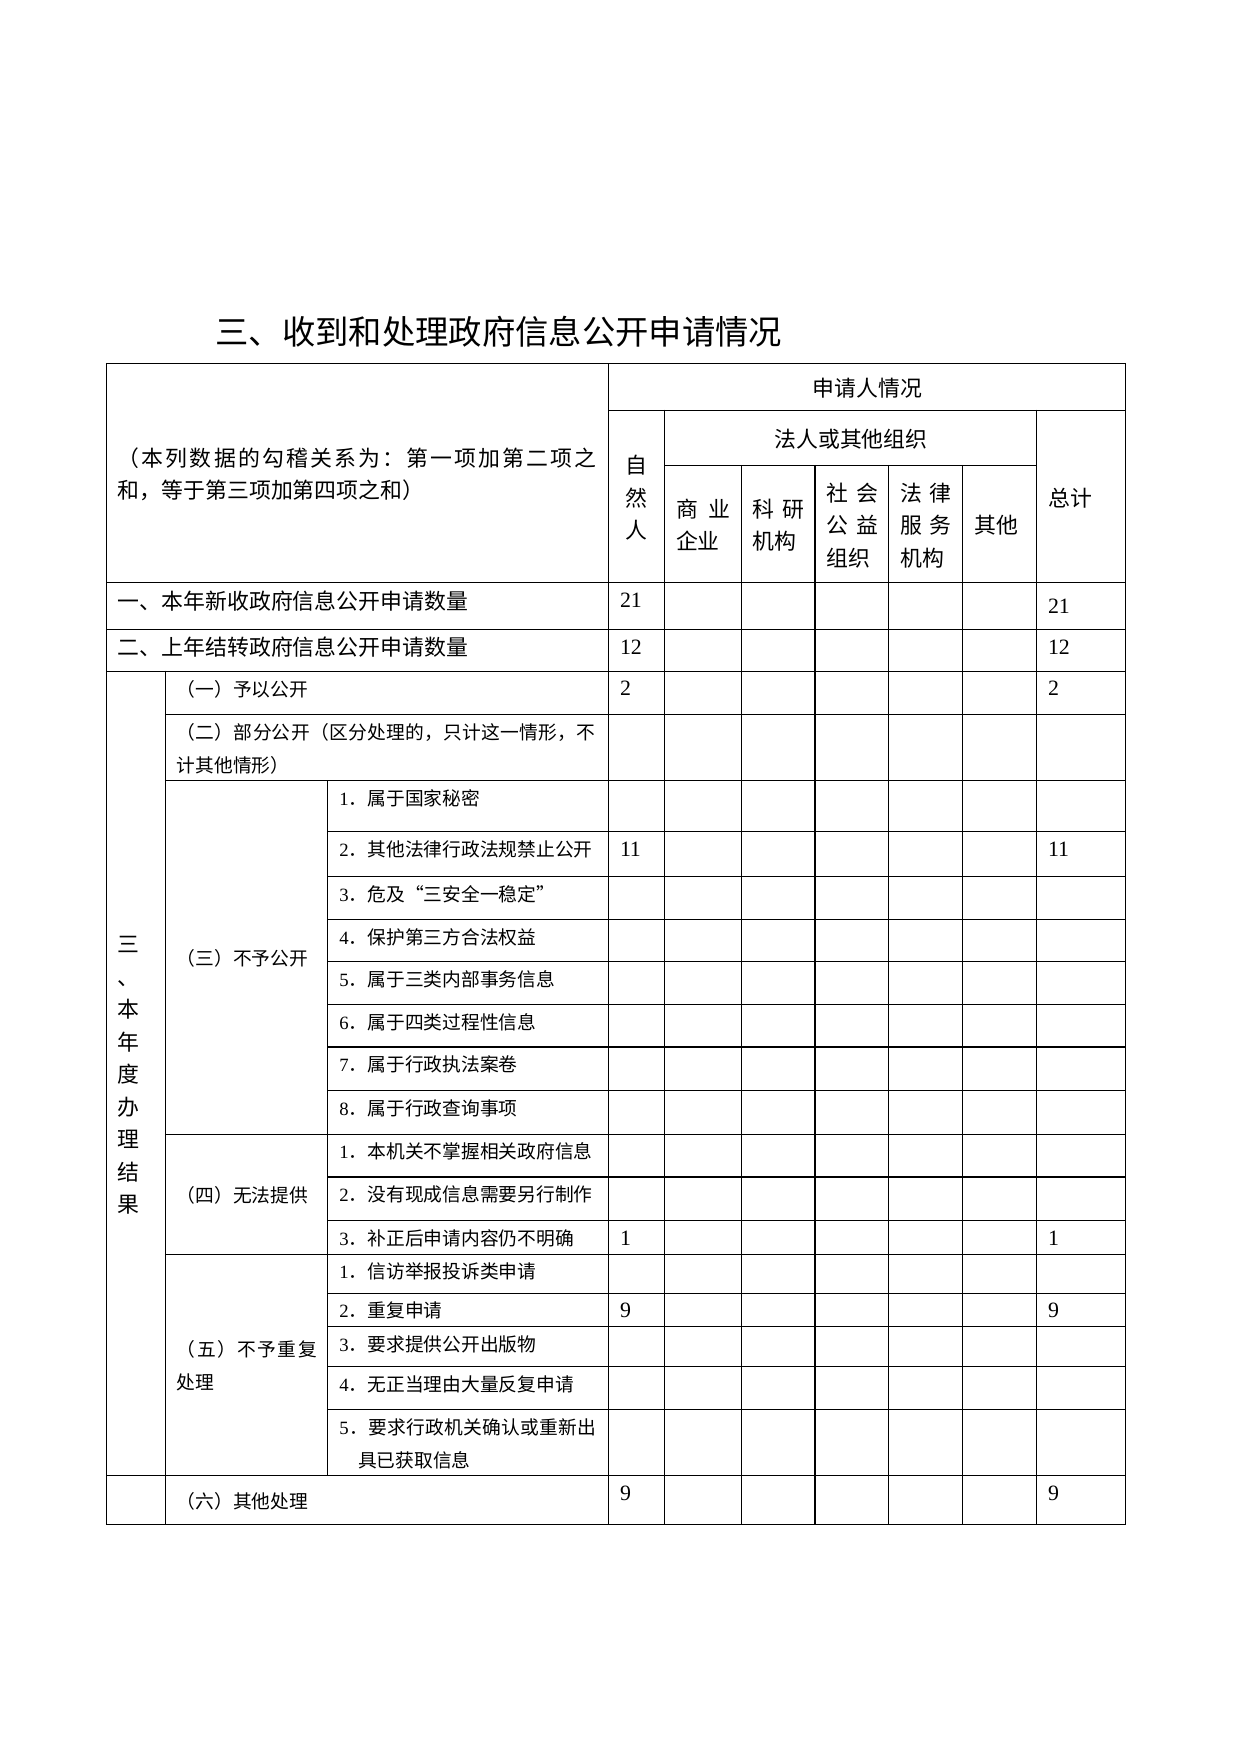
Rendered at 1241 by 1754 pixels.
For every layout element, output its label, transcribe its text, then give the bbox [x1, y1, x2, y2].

table_cell 11 [609, 832, 664, 876]
table_cell [1037, 920, 1125, 961]
table_cell 9 [1037, 1476, 1125, 1523]
table_cell [665, 877, 741, 919]
table_cell [816, 1005, 888, 1046]
table_cell [742, 1327, 814, 1366]
table_cell [609, 1367, 664, 1409]
table_cell [609, 962, 664, 1004]
table_cell [1037, 962, 1125, 1004]
table_cell [609, 1135, 664, 1176]
table_cell [609, 781, 664, 831]
table_cell [816, 1255, 888, 1292]
table_cell [889, 1367, 962, 1409]
table_cell （二）部分公开（区分处理的，只计这一情形，不计其他情形） [166, 715, 608, 780]
table_cell [665, 920, 741, 961]
table_cell 4．保护第三方合法权益 [328, 920, 608, 961]
table_cell [889, 1178, 962, 1220]
table_cell 法律服务机构 [889, 466, 962, 582]
table_cell [963, 1091, 1036, 1133]
table_cell 科研机构 [742, 466, 814, 582]
table_cell 8．属于行政查询事项 [328, 1091, 608, 1133]
table_cell 自然人 [609, 411, 664, 582]
table_cell 三、本年度办理结果 [107, 672, 165, 1475]
table_cell 21 [1037, 583, 1125, 629]
table_cell [742, 962, 814, 1004]
table_cell [665, 1294, 741, 1326]
table_cell [742, 1135, 814, 1176]
table_cell [816, 715, 888, 780]
table_cell [742, 630, 814, 671]
table_header 申请人情况 [609, 364, 1125, 409]
table_cell [889, 1255, 962, 1292]
table_cell [742, 1255, 814, 1292]
table_cell 2．没有现成信息需要另行制作 [328, 1178, 608, 1220]
table_cell （三）不予公开 [166, 781, 327, 1133]
table_cell [1037, 1178, 1125, 1220]
table_cell [742, 781, 814, 831]
table_cell [816, 877, 888, 919]
table_cell 1．信访举报投诉类申请 [328, 1255, 608, 1292]
table_cell 其他 [963, 466, 1036, 582]
table_cell [889, 630, 962, 671]
table_cell [963, 630, 1036, 671]
table_cell [742, 672, 814, 714]
table_cell [1037, 1255, 1125, 1292]
table_cell [1037, 715, 1125, 780]
table_cell [1037, 1091, 1125, 1133]
table_cell 6．属于四类过程性信息 [328, 1005, 608, 1046]
table_cell [742, 1005, 814, 1046]
table_cell [742, 1367, 814, 1409]
table_cell [609, 1005, 664, 1046]
table_cell [889, 920, 962, 961]
table_cell [963, 1178, 1036, 1220]
table_cell [816, 1048, 888, 1090]
table_cell 1 [609, 1221, 664, 1253]
table_cell [742, 583, 814, 629]
table_cell [742, 920, 814, 961]
table_cell [1037, 1327, 1125, 1366]
table_cell 2．重复申请 [328, 1294, 608, 1326]
table_cell [665, 1221, 741, 1253]
table_cell [665, 1048, 741, 1090]
table_cell [609, 877, 664, 919]
table_cell [963, 1135, 1036, 1176]
table_cell 二、上年结转政府信息公开申请数量 [107, 630, 608, 671]
table_cell [963, 1367, 1036, 1409]
table_cell [609, 715, 664, 780]
table_cell [742, 1091, 814, 1133]
table_cell [665, 1476, 741, 1523]
table_cell 9 [1037, 1294, 1125, 1326]
table_cell [609, 1410, 664, 1475]
table_cell 社会公益组织 [816, 466, 888, 582]
table_cell [609, 920, 664, 961]
table_cell [665, 1091, 741, 1133]
table_cell 2 [1037, 672, 1125, 714]
table_cell 9 [609, 1294, 664, 1326]
table_cell [963, 1410, 1036, 1475]
table_cell [665, 1005, 741, 1046]
table_cell [107, 1476, 165, 1523]
table_cell [963, 1221, 1036, 1253]
table_cell （四）无法提供 [166, 1135, 327, 1253]
table_cell [742, 877, 814, 919]
table_cell [963, 583, 1036, 629]
table_cell [665, 1255, 741, 1292]
table_cell [742, 1294, 814, 1326]
table_cell [665, 630, 741, 671]
table_cell [889, 583, 962, 629]
table_cell [889, 962, 962, 1004]
table_cell 7．属于行政执法案卷 [328, 1048, 608, 1090]
table_cell [1037, 877, 1125, 919]
table_cell [889, 877, 962, 919]
table_cell 9 [609, 1476, 664, 1523]
table_cell [889, 1048, 962, 1090]
table_cell [963, 877, 1036, 919]
table_cell [963, 1327, 1036, 1366]
text 三、收到和处理政府信息公开申请情况 [165, 298, 1087, 363]
table_cell [665, 1367, 741, 1409]
table_cell 21 [609, 583, 664, 629]
table_cell [609, 1327, 664, 1366]
table_cell [816, 630, 888, 671]
table_cell [889, 1294, 962, 1326]
table_cell [816, 1367, 888, 1409]
table_cell [665, 832, 741, 876]
table_cell 12 [609, 630, 664, 671]
table_cell [963, 672, 1036, 714]
table_cell [742, 715, 814, 780]
table_cell [963, 1005, 1036, 1046]
table_cell [889, 1476, 962, 1523]
table_cell 4．无正当理由大量反复申请 [328, 1367, 608, 1409]
table_cell [1037, 1410, 1125, 1475]
table_cell [889, 1410, 962, 1475]
table_cell [665, 1327, 741, 1366]
table_cell [816, 1327, 888, 1366]
table_cell [1037, 1367, 1125, 1409]
table_cell [609, 1178, 664, 1220]
table_cell 3．补正后申请内容仍不明确 [328, 1221, 608, 1253]
table_cell [665, 715, 741, 780]
table_cell [1037, 1005, 1125, 1046]
table_cell 1．本机关不掌握相关政府信息 [328, 1135, 608, 1176]
table_cell [816, 1476, 888, 1523]
table_cell [963, 1476, 1036, 1523]
table_cell [963, 962, 1036, 1004]
table_cell [816, 672, 888, 714]
table_cell [889, 832, 962, 876]
table_cell 5．属于三类内部事务信息 [328, 962, 608, 1004]
table_cell [609, 1048, 664, 1090]
table_cell [816, 832, 888, 876]
table_cell 总计 [1037, 411, 1125, 582]
table_cell [742, 1476, 814, 1523]
table_cell [742, 1410, 814, 1475]
table_cell 3．要求提供公开出版物 [328, 1327, 608, 1366]
table_cell 5．要求行政机关确认或重新出具已获取信息 [328, 1410, 608, 1475]
table_cell [609, 1091, 664, 1133]
table_cell [816, 1135, 888, 1176]
table_cell [963, 1255, 1036, 1292]
table_cell 商业企业 [665, 466, 741, 582]
table_cell [963, 1048, 1036, 1090]
table_header （本列数据的勾稽关系为：第一项加第二项之和，等于第三项加第四项之和） [107, 364, 608, 582]
table_cell [889, 1135, 962, 1176]
table_cell [963, 832, 1036, 876]
table_cell 2．其他法律行政法规禁止公开 [328, 832, 608, 876]
table_cell [665, 1178, 741, 1220]
table_cell （一）予以公开 [166, 672, 608, 714]
table_cell [665, 781, 741, 831]
table_cell [816, 1178, 888, 1220]
table_cell （五）不予重复处理 [166, 1255, 327, 1475]
table_cell [1037, 1135, 1125, 1176]
table_cell 一、本年新收政府信息公开申请数量 [107, 583, 608, 629]
table_cell [889, 1005, 962, 1046]
table_cell [742, 1178, 814, 1220]
table_cell 3．危及“三安全一稳定” [328, 877, 608, 919]
table_cell 1 [1037, 1221, 1125, 1253]
table_cell （六）其他处理 [166, 1476, 608, 1523]
table_cell [889, 715, 962, 780]
table_cell [1037, 1048, 1125, 1090]
table_cell [963, 715, 1036, 780]
table_cell [742, 832, 814, 876]
table_cell [889, 1091, 962, 1133]
table_cell [889, 1327, 962, 1366]
table_cell [665, 962, 741, 1004]
table_cell [665, 672, 741, 714]
table_cell 12 [1037, 630, 1125, 671]
table_cell 法人或其他组织 [665, 411, 1036, 465]
table_cell [816, 1091, 888, 1133]
table_cell [889, 672, 962, 714]
table_cell [816, 1221, 888, 1253]
table_cell [889, 781, 962, 831]
table_cell [816, 920, 888, 961]
table_cell [816, 1410, 888, 1475]
table_cell 1．属于国家秘密 [328, 781, 608, 831]
table_cell [963, 781, 1036, 831]
table_cell [963, 1294, 1036, 1326]
table_cell [609, 1255, 664, 1292]
table_cell [742, 1221, 814, 1253]
table_cell [816, 962, 888, 1004]
table_cell [889, 1221, 962, 1253]
table_cell [742, 1048, 814, 1090]
table_cell [665, 583, 741, 629]
table_cell [665, 1135, 741, 1176]
table_cell [816, 1294, 888, 1326]
table_cell 11 [1037, 832, 1125, 876]
table_cell [665, 1410, 741, 1475]
table_cell [963, 920, 1036, 961]
table_cell 2 [609, 672, 664, 714]
table_cell [816, 781, 888, 831]
table_cell [1037, 781, 1125, 831]
table_cell [816, 583, 888, 629]
